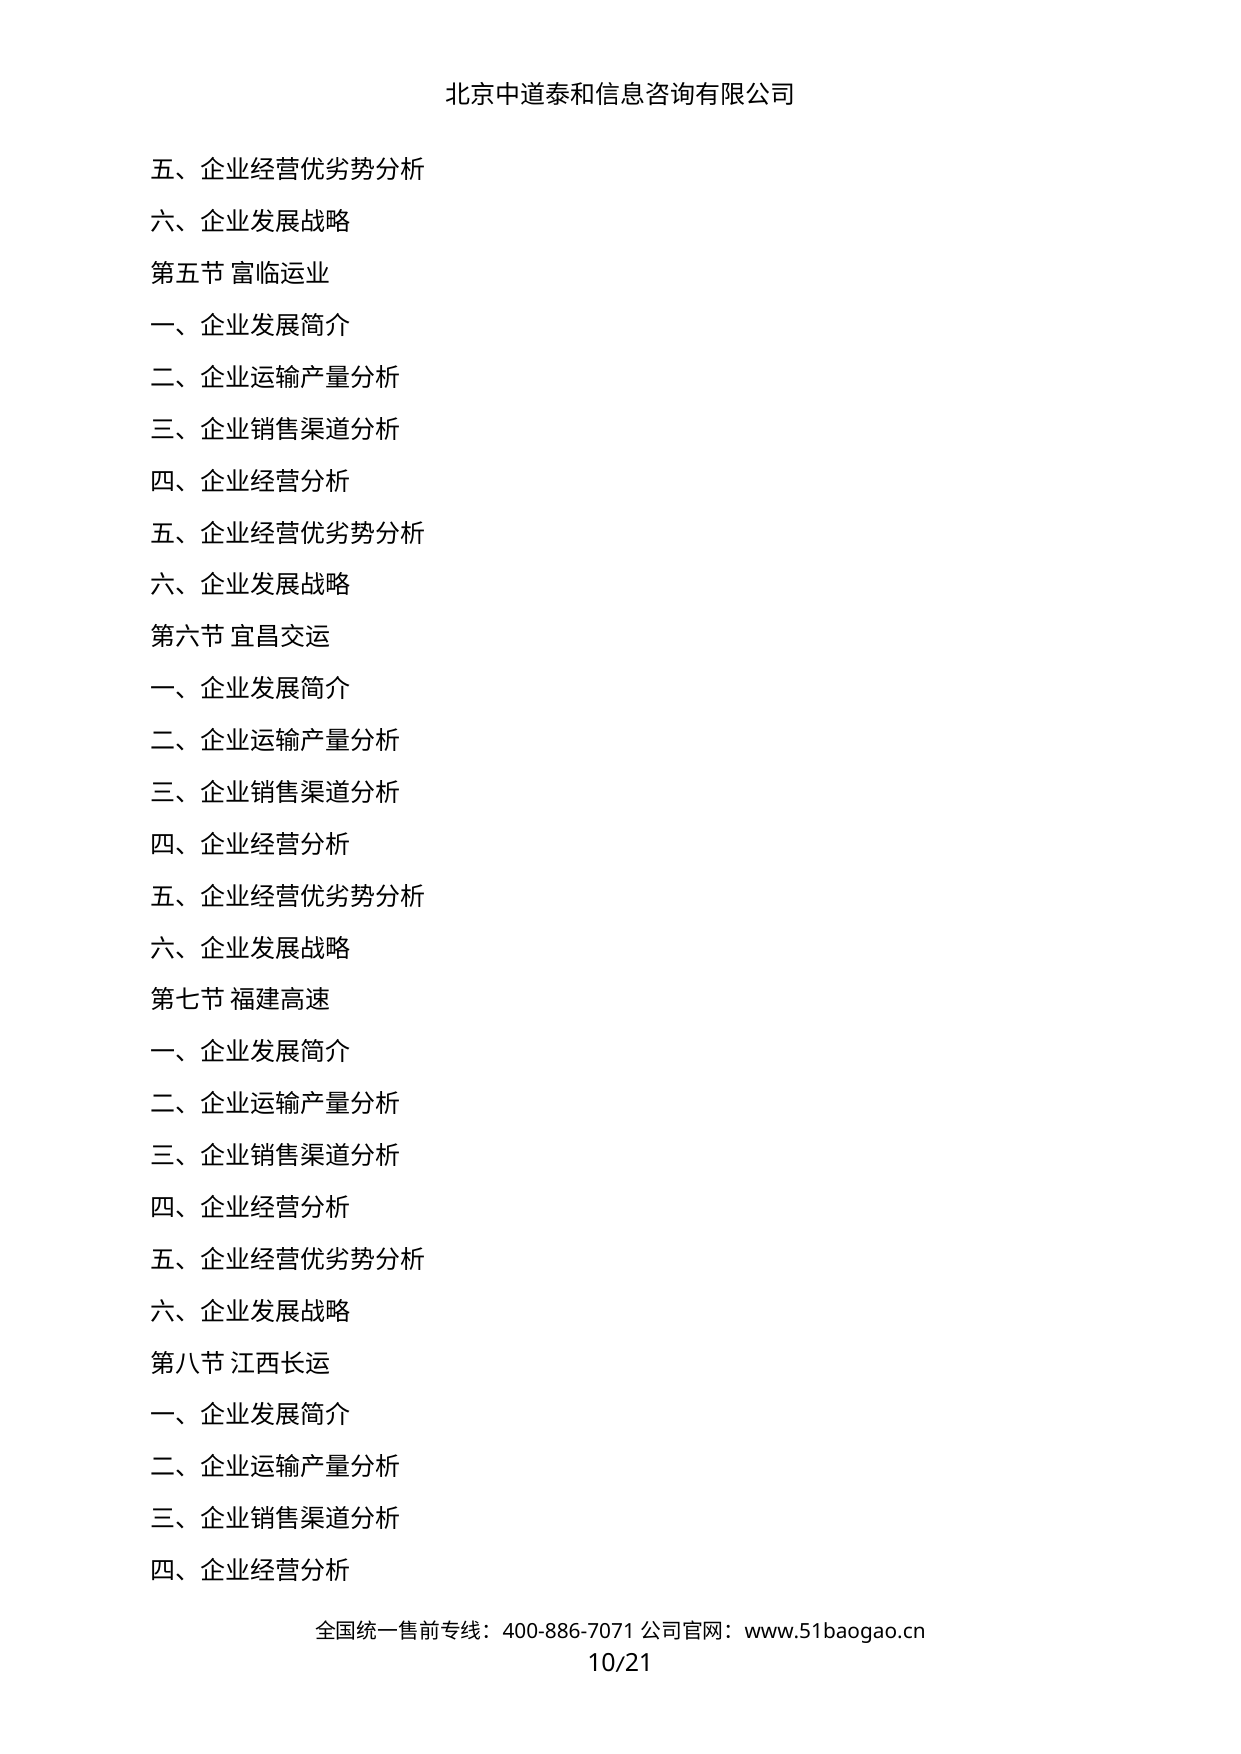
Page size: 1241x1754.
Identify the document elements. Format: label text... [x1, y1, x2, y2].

text 第五节 富临运业 [150, 254, 1090, 290]
text 一、企业发展简介 [150, 306, 1090, 342]
text 第七节 福建高速 [150, 980, 1090, 1016]
text 六、企业发展战略 [150, 928, 1090, 964]
text 二、企业运输产量分析 [150, 1084, 1090, 1120]
text 第六节 宜昌交运 [150, 617, 1090, 653]
text 二、企业运输产量分析 [150, 1447, 1090, 1483]
text 四、企业经营分析 [150, 1551, 1090, 1587]
text 一、企业发展简介 [150, 1032, 1090, 1068]
text 二、企业运输产量分析 [150, 721, 1090, 757]
text 六、企业发展战略 [150, 202, 1090, 238]
text 一、企业发展简介 [150, 669, 1090, 705]
text 五、企业经营优劣势分析 [150, 876, 1090, 912]
text 四、企业经营分析 [150, 461, 1090, 497]
text 六、企业发展战略 [150, 1291, 1090, 1327]
text 五、企业经营优劣势分析 [150, 513, 1090, 549]
text 五、企业经营优劣势分析 [150, 150, 1090, 186]
text 三、企业销售渠道分析 [150, 1499, 1090, 1535]
text 一、企业发展简介 [150, 1395, 1090, 1431]
text 三、企业销售渠道分析 [150, 772, 1090, 809]
text 四、企业经营分析 [150, 1187, 1090, 1224]
text 五、企业经营优劣势分析 [150, 1239, 1090, 1276]
text 四、企业经营分析 [150, 824, 1090, 861]
text 二、企业运输产量分析 [150, 357, 1090, 394]
text 六、企业发展战略 [150, 565, 1090, 601]
text 三、企业销售渠道分析 [150, 1136, 1090, 1172]
text 第八节 江西长运 [150, 1343, 1090, 1379]
text 三、企业销售渠道分析 [150, 409, 1090, 446]
